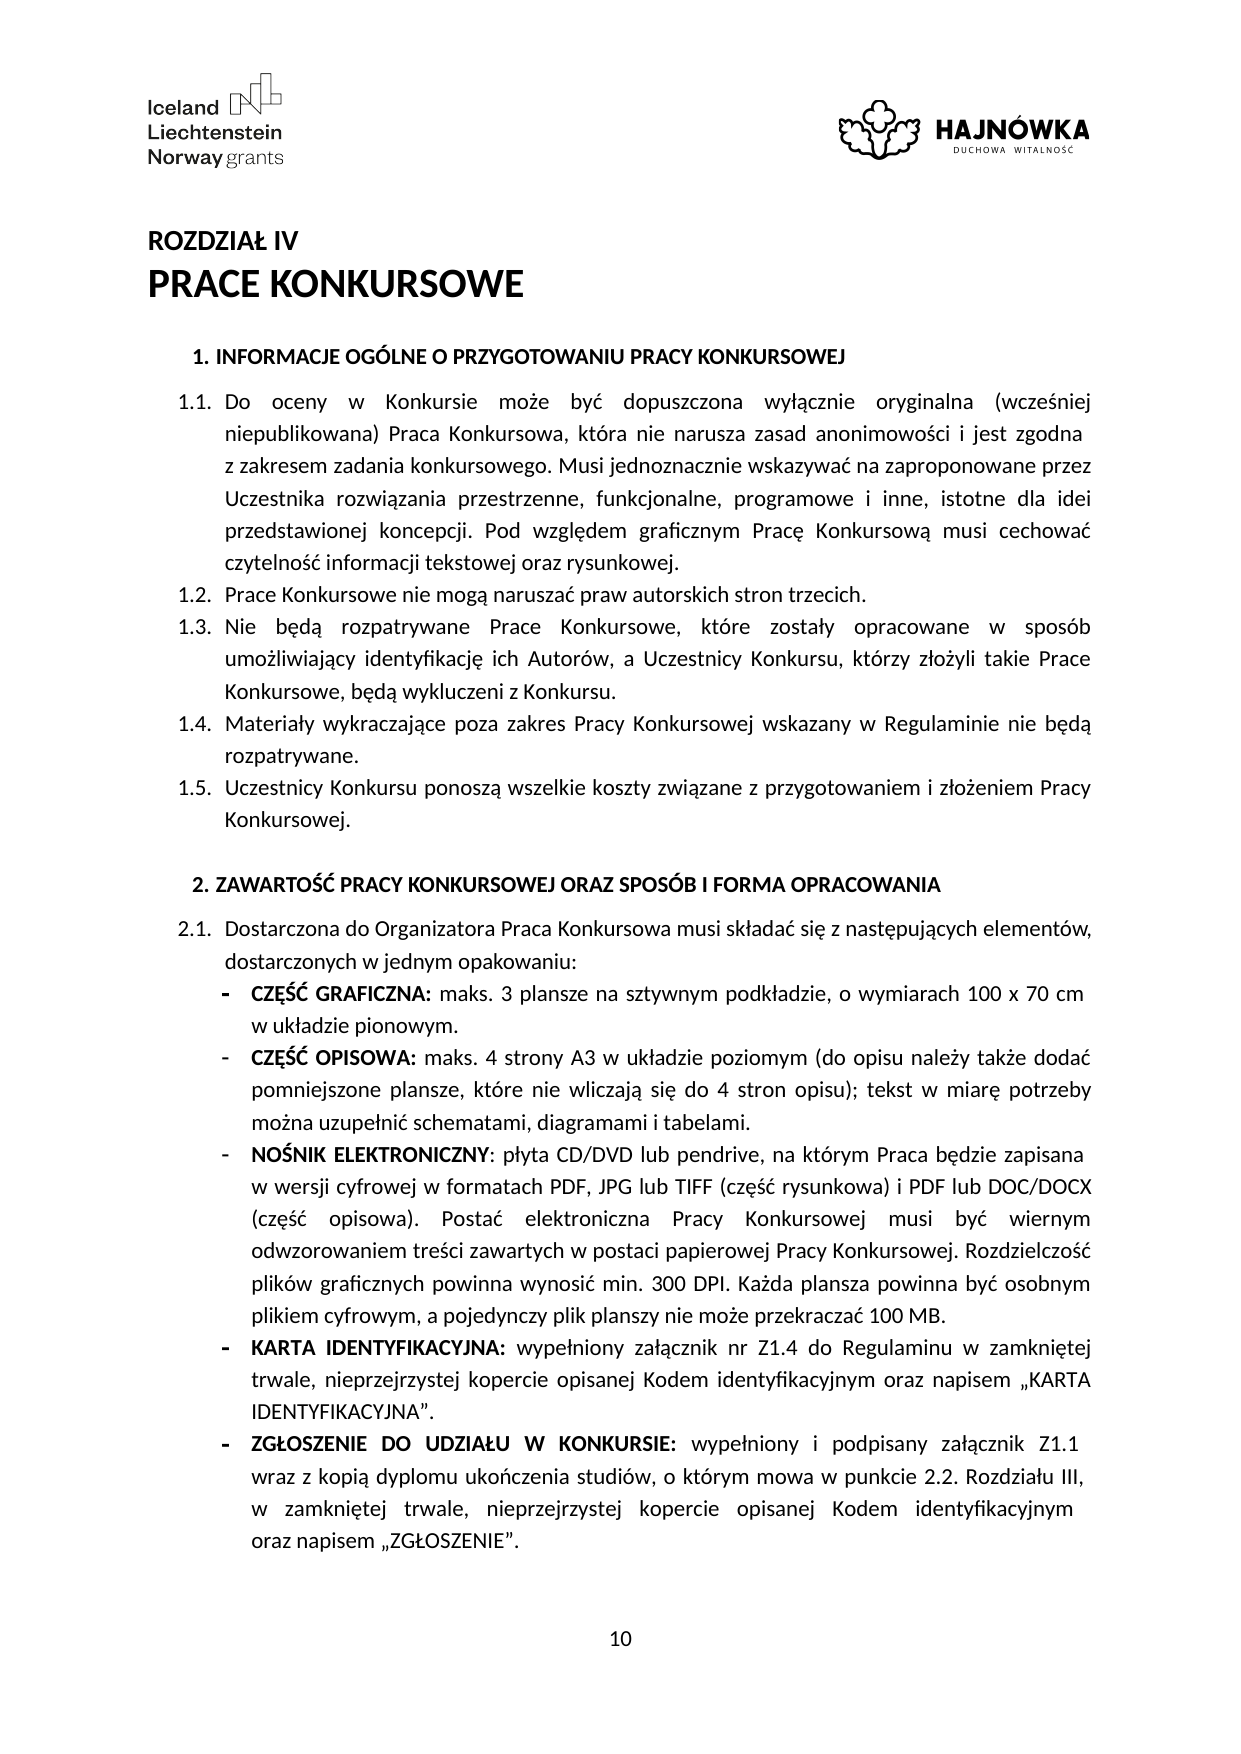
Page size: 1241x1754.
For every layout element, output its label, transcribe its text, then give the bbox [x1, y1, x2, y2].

list KARTA IDENTYFIKACYJNA: wypełniony załącznik nr Z1.4 do Regulaminu w zamkniętej trwale, nieprzejrzystej kopercie opisanej Kodem identyfikacyjnym oraz napisem „KARTA IDENTYFIKACYJNA”. [221, 1333, 1093, 1425]
list ZGŁOSZENIE DO UDZIAŁU W KONKURSIE: wypełniony i podpisany załącznik Z1.1 wraz z kopią dyplomu ukończenia studiów, o którym mowa w punkcie 2.2. Rozdziału III, w zamkniętej trwale, nieprzejrzystej kopercie opisanej Kodem identyfikacyjnym oraz napisem „ZGŁOSZENIE”. [221, 1429, 1093, 1554]
list Dostarczona do Organizatora Praca Konkursowa musi składać się z następujących elementów, dostarczonych w jednym opakowaniu: [177, 914, 1093, 975]
subtitle ROZDZIAŁ IV PRACE KONKURSOWE [148, 222, 1093, 308]
list NOŚNIK ELEKTRONICZNY: płyta CD/DVD lub pendrive, na którym Praca będzie zapisana w wersji cyfrowej w formatach PDF, JPG lub TIFF (część rysunkowa) i PDF lub DOC/DOCX (część opisowa). Postać elektroniczna Pracy Konkursowej musi być wiernym odwzorowaniem treści zawartych w postaci papierowej Pracy Konkursowej. Rozdzielczość plików graficznych powinna wynosić min. 300 DPI. Każda plansza powinna być osobnym plikiem cyfrowym, a pojedynczy plik planszy nie może przekraczać 100 MB. [221, 1140, 1093, 1329]
list ZAWARTOŚĆ PRACY KONKURSOWEJ ORAZ SPOSÓB I FORMA OPRACOWANIA [192, 870, 1093, 898]
list Nie będą rozpatrywane Prace Konkursowe, które zostały opracowane w sposób umożliwiający identyfikację ich Autorów, a Uczestnicy Konkursu, którzy złożyli takie Prace Konkursowe, będą wykluczeni z Konkursu. [177, 612, 1093, 705]
list CZĘŚĆ OPISOWA: maks. 4 strony A3 w układzie poziomym (do opisu należy także dodać pomniejszone plansze, które nie wliczają się do 4 stron opisu); tekst w miarę potrzeby można uzupełnić schematami, diagramami i tabelami. [221, 1043, 1093, 1136]
list Prace Konkursowe nie mogą naruszać praw autorskich stron trzecich. [177, 580, 1093, 608]
list INFORMACJE OGÓLNE O PRZYGOTOWANIU PRACY KONKURSOWEJ [192, 342, 1093, 370]
picture [147, 73, 284, 169]
list Uczestnicy Konkursu ponoszą wszelkie koszty związane z przygotowaniem i złożeniem Pracy Konkursowej. [177, 773, 1093, 833]
list CZĘŚĆ GRAFICZNA: maks. 3 plansze na sztywnym podkładzie, o wymiarach 100 x 70 cm w układzie pionowym. [221, 979, 1093, 1039]
list Do oceny w Konkursie może być dopuszczona wyłącznie oryginalna (wcześniej niepublikowana) Praca Konkursowa, która nie narusza zasad anonimowości i jest zgodna z zakresem zadania konkursowego. Musi jednoznacznie wskazywać na zaproponowane przez Uczestnika rozwiązania przestrzenne, funkcjonalne, programowe i inne, istotne dla idei przedstawionej koncepcji. Pod względem graficznym Pracę Konkursową musi cechować czytelność informacji tekstowej oraz rysunkowej. [177, 387, 1093, 576]
list Materiały wykraczające poza zakres Pracy Konkursowej wskazany w Regulaminie nie będą rozpatrywane. [177, 709, 1093, 769]
